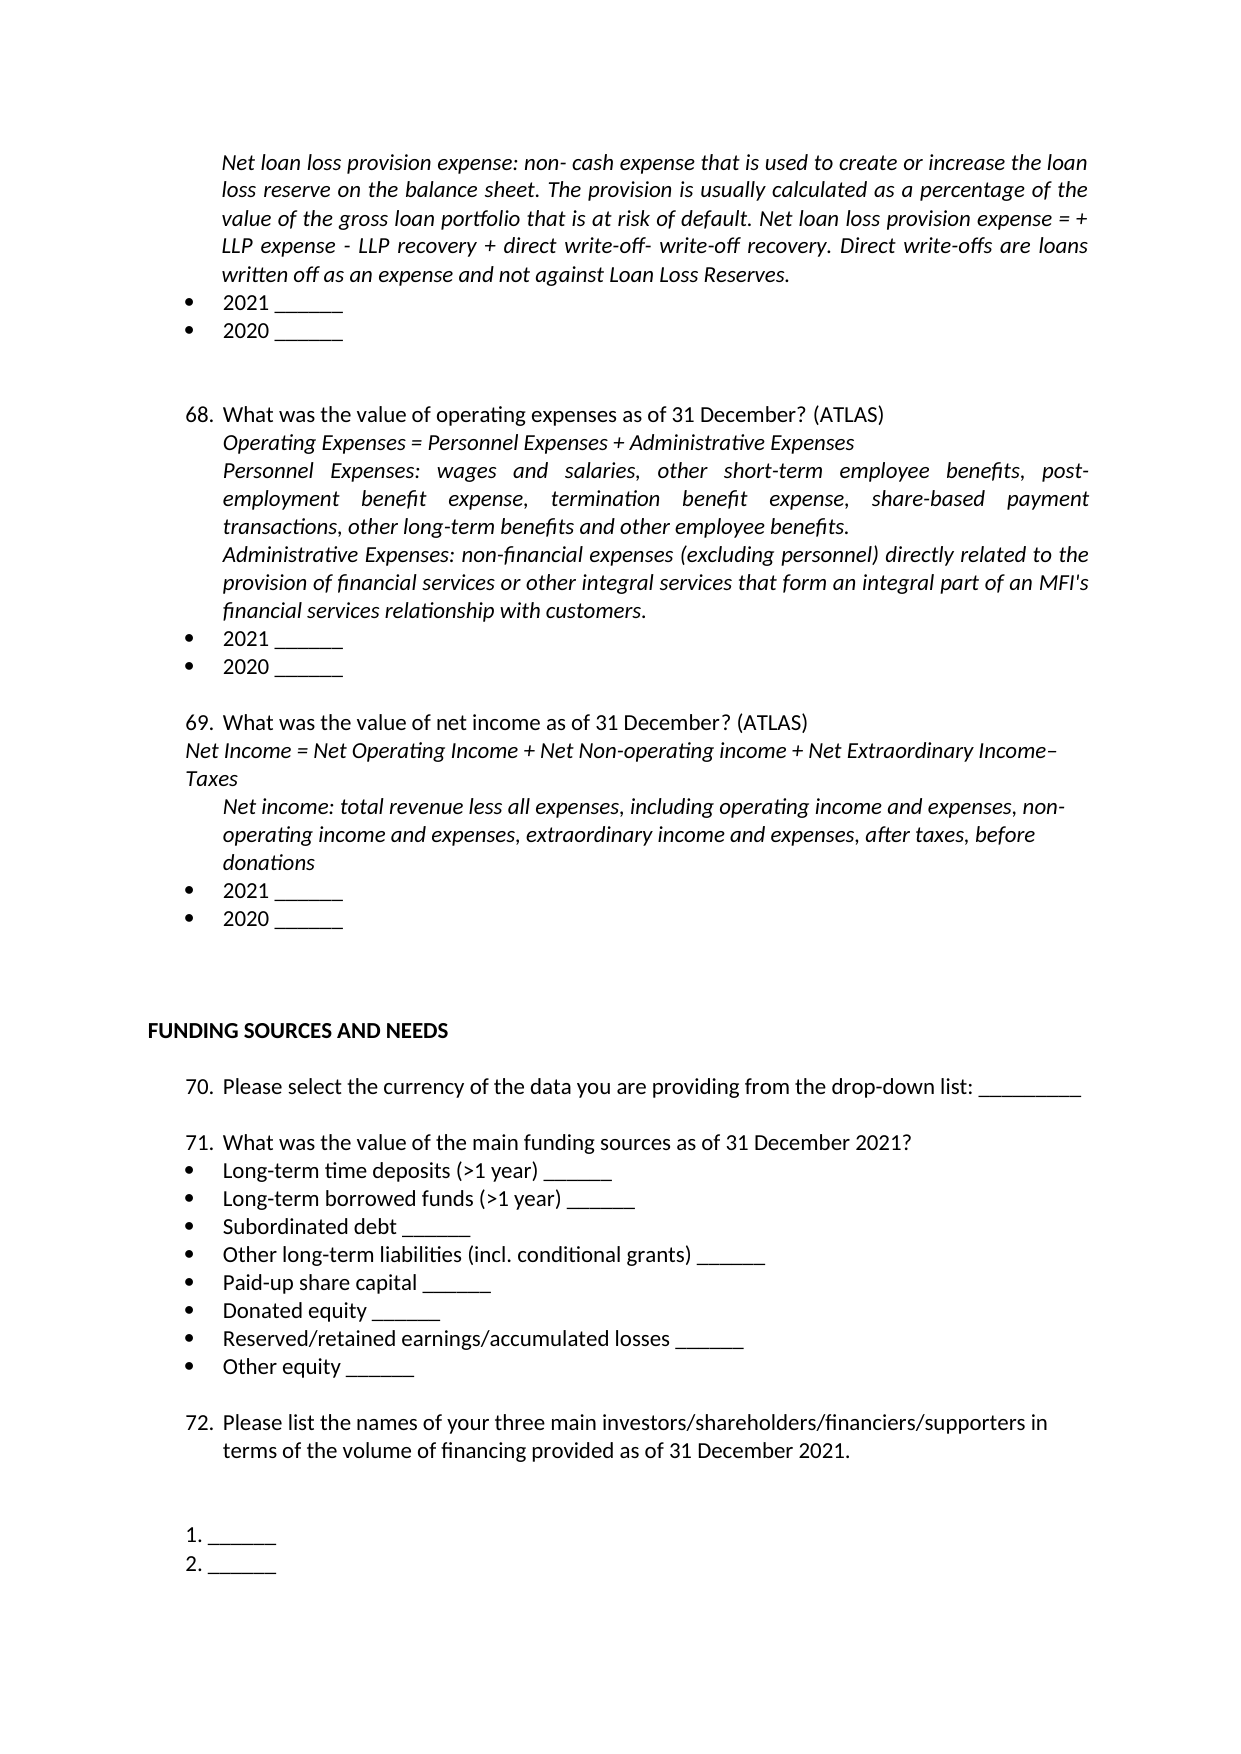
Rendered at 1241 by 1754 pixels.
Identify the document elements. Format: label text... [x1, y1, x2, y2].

list Other equity ______ [185, 1352, 1093, 1408]
list 2020 ______ [185, 316, 1093, 344]
list Long-term time deposits (>1 year) ______ [185, 1156, 1093, 1184]
list Subordinated debt ______ [185, 1212, 1093, 1240]
list Please list the names of your three main investors/shareholders/financiers/supporters in terms of the volume of financing provided as of 31 December 2021. [185, 1408, 1093, 1521]
list Other long-term liabilities (incl. conditional grants) ______ [185, 1240, 1093, 1268]
text Net loan loss provision expense: non- cash expense that is used to create or increase the loan loss reserve on the balance sheet. The provision is usually calculated as a percentage of the value of the gross loan portfolio that is at risk of default. Net loan loss provision expense = + LLP expense - LLP recovery + direct write-off- write-off recovery. Direct write-offs are loans written off as an expense and not against Loan Loss Reserves. [221, 148, 1093, 288]
list Long-term borrowed funds (>1 year) ______ [185, 1184, 1093, 1212]
list Operating Expenses = Personnel Expenses + Administrative Expenses [223, 428, 1093, 456]
list Personnel Expenses: wages and salaries, other short-term employee benefits, post- employment benefit expense, termination benefit expense, share-based payment transactions, other long-term benefits and other employee benefits. [223, 456, 1093, 540]
text FUNDING SOURCES AND NEEDS [148, 1016, 1093, 1044]
text 2. ______ [185, 1549, 1093, 1577]
list Please select the currency of the data you are providing from the drop-down list: _________ [185, 1072, 1093, 1100]
list 2021 ______ [185, 288, 1093, 316]
list 2020 ______ [185, 904, 1093, 932]
text 1. ______ [185, 1521, 1093, 1549]
list What was the value of the main funding sources as of 31 December 2021? [185, 1128, 1093, 1156]
list Paid-up share capital ______ [185, 1268, 1093, 1296]
list Administrative Expenses: non-financial expenses (excluding personnel) directly related to the provision of financial services or other integral services that form an integral part of an MFI's financial services relationship with customers. [223, 540, 1093, 624]
list 2021 ______ [185, 624, 1093, 652]
list 2020 ______ [185, 652, 1093, 680]
list What was the value of net income as of 31 December? (ATLAS) [185, 708, 1093, 736]
text Net Income = Net Operating Income + Net Non-operating income + Net Extraordinary Income– Taxes [185, 736, 1093, 792]
list What was the value of operating expenses as of 31 December? (ATLAS) [185, 400, 1093, 428]
list Donated equity ______ [185, 1296, 1093, 1324]
list 2021 ______ [185, 876, 1093, 904]
list Net income: total revenue less all expenses, including operating income and expenses, non-operating income and expenses, extraordinary income and expenses, after taxes, before donations [223, 792, 1093, 876]
list Reserved/retained earnings/accumulated losses ______ [185, 1324, 1093, 1352]
